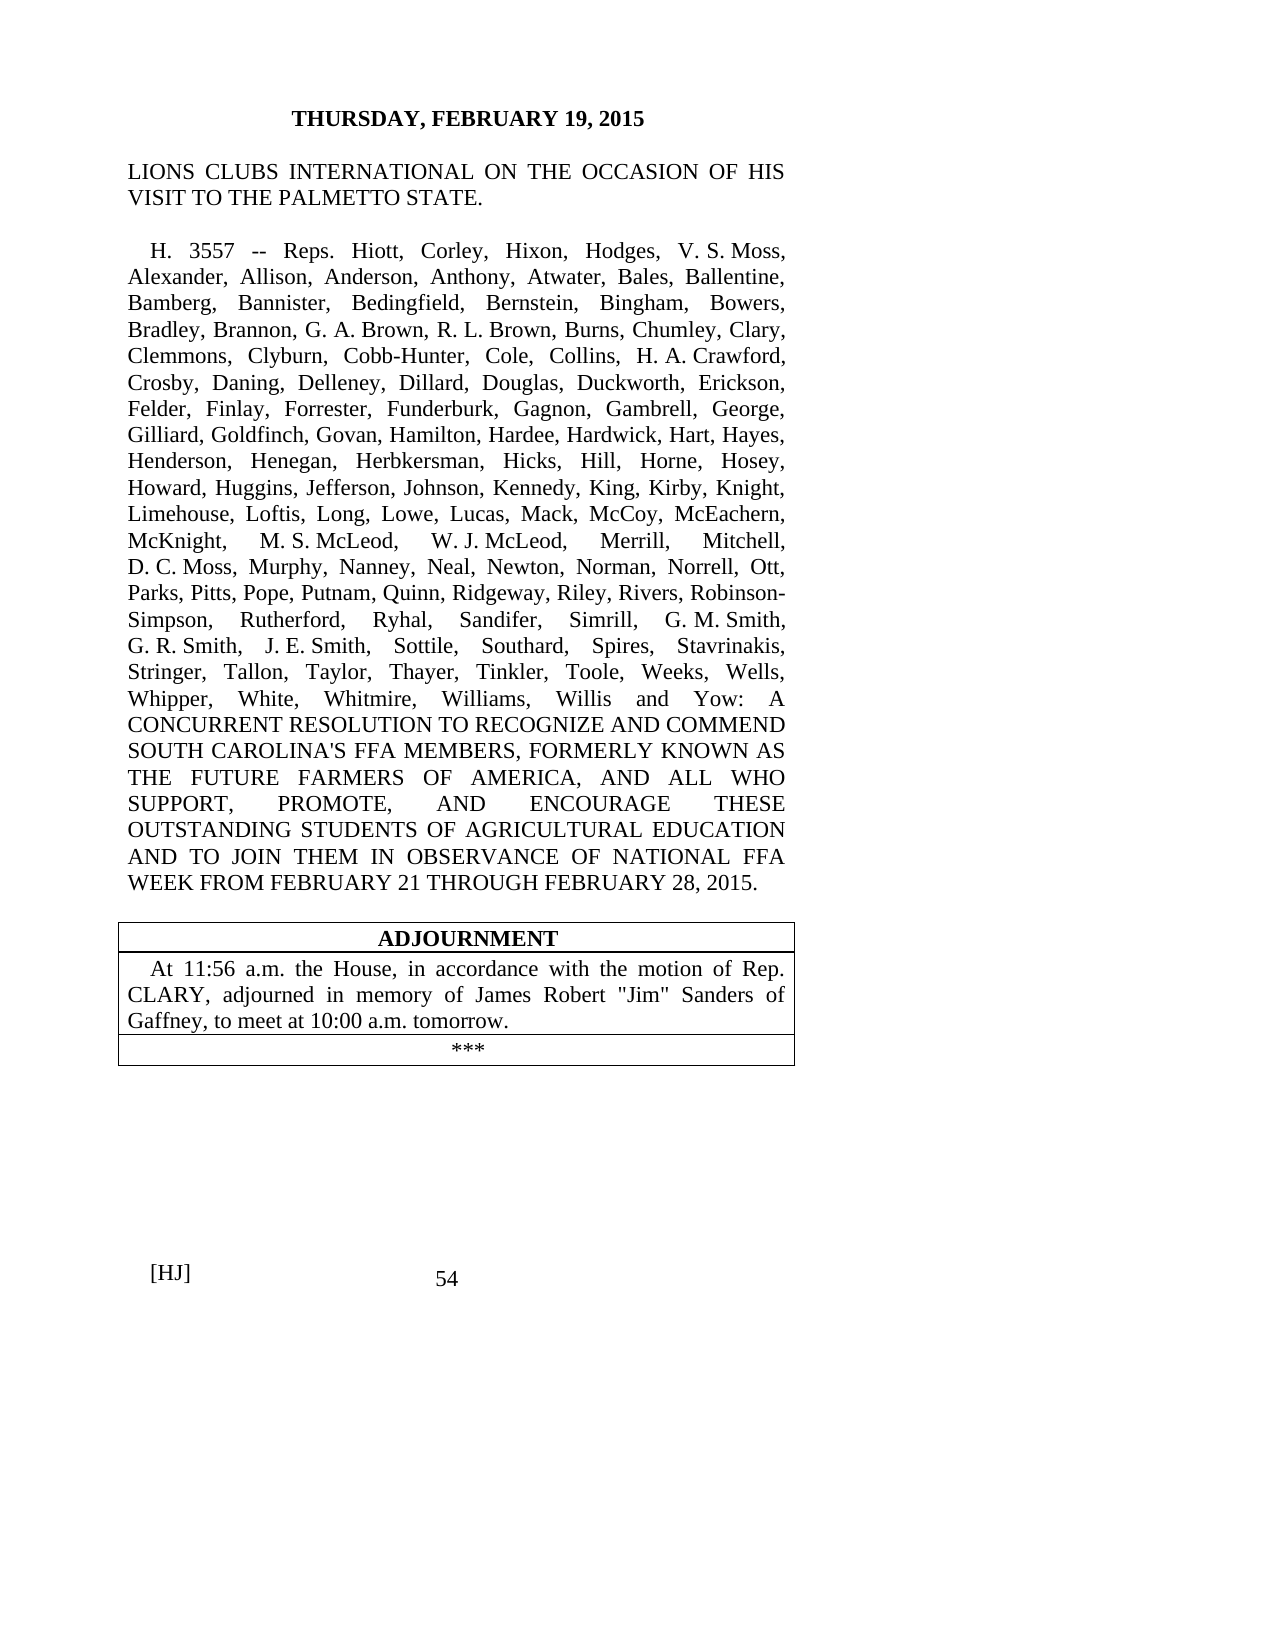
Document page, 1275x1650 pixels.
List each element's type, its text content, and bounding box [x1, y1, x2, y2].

text At 11:56 a.m. the House, in accordance with the motion of Rep. CLARY, adjourned in memory of James Robert "Jim" Sanders of Gaffney, to meet at 10:00 a.m. tomorrow. [119, 953, 794, 1034]
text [127, 158, 786, 210]
text H. 3557 -- Reps. Hiott, Corley, Hixon, Hodges, V. S. Moss, Alexander, Allison, Anderson, Anthony, Atwater, Bales, Ballentine, Bamberg, Bannister, Bedingfield, Bernstein, Bingham, Bowers, Bradley, Brannon, G. A. Brown, R. L. Brown, Burns, Chumley, Clary, Clemmons, Clyburn, Cobb-Hunter, Cole, Collins, H. A. Crawford, Crosby, Daning, Delleney, Dillard, Douglas, Duckworth, Erickson, Felder, Finlay, Forrester, Funderburk, Gagnon, Gambrell, George, Gilliard, Goldfinch, Govan, Hamilton, Hardee, Hardwick, Hart, Hayes, Henderson, Henegan, Herbkersman, Hicks, Hill, Horne, Hosey, Howard, Huggins, Jefferson, Johnson, Kennedy, King, Kirby, Knight, Limehouse, Loftis, Long, Lowe, Lucas, Mack, McCoy, McEachern, McKnight, M. S. McLeod, W. J. McLeod, Merrill, Mitchell, D. C. Moss, Murphy, Nanney, Neal, Newton, Norman, Norrell, Ott, Parks, Pitts, Pope, Putnam, Quinn, Ridgeway, Riley, Rivers, Robinson-Simpson, Rutherford, Ryhal, Sandifer, Simrill, G. M. Smith, G. R. Smith, J. E. Smith, Sottile, Southard, Spires, Stavrinakis, Stringer, Tallon, Taylor, Thayer, Tinkler, Toole, Weeks, Wells, Whipper, White, Whitmire, Williams, Willis and Yow: A CONCURRENT RESOLUTION TO RECOGNIZE AND COMMEND SOUTH CAROLINA'S FFA MEMBERS, FORMERLY KNOWN AS THE FUTURE FARMERS OF AMERICA, AND ALL WHO SUPPORT, PROMOTE, AND ENCOURAGE THESE OUTSTANDING STUDENTS OF AGRICULTURAL EDUCATION AND TO JOIN THEM IN OBSERVANCE OF NATIONAL FFA WEEK FROM FEBRUARY 21 THROUGH FEBRUARY 28, 2015. [127, 237, 786, 896]
text ADJOURNMENT [119, 923, 794, 951]
text *** [119, 1035, 794, 1065]
